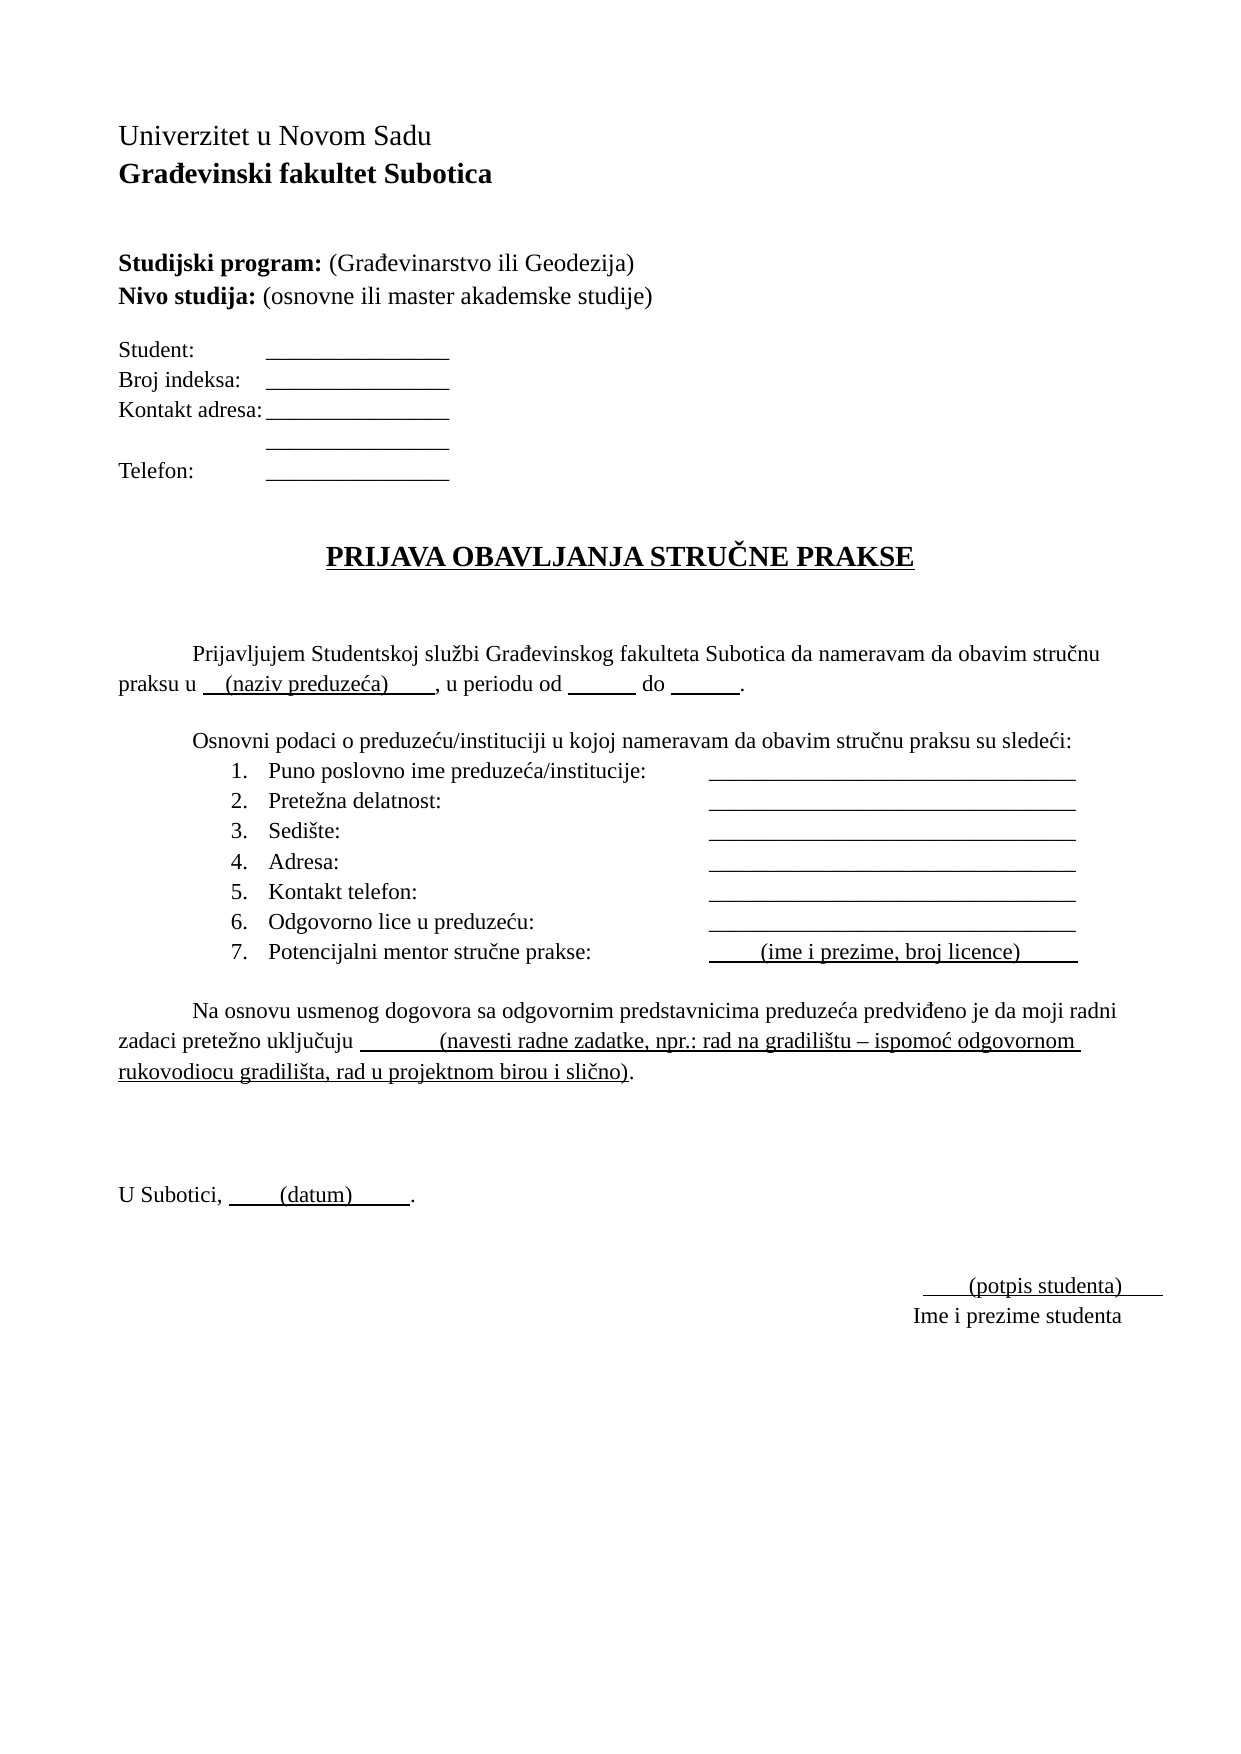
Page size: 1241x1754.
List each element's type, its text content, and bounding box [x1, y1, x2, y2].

text Kontakt adresa: ________________ [118, 396, 1122, 423]
text Univerzitet u Novom Sadu [118, 118, 1122, 152]
list Sedište: ________________________________ [231, 818, 1122, 844]
text PRIJAVA OBAVLJANJA STRUČNE PRAKSE [118, 539, 1122, 573]
text Osnovni podaci o preduzeću/instituciji u kojoj nameravam da obavim stručnu praksu su sledeći: [118, 727, 1122, 753]
text U Subotici, (datum) . [118, 1181, 1122, 1208]
list Pretežna delatnost: ________________________________ [231, 787, 1122, 814]
text Ime i prezime studenta [118, 1302, 1122, 1329]
list Adresa: ________________________________ [231, 848, 1122, 874]
text Broj indeksa: ________________ [118, 366, 1122, 392]
text Prijavljujem Studentskoj službi Građevinskog fakulteta Subotica da nameravam da obavim stručnu praksu u (naziv preduzeća) , u periodu od do . [118, 640, 1122, 697]
list Puno poslovno ime preduzeća/institucije: ________________________________ [231, 757, 1122, 783]
text Studijski program: (Građevinarstvo ili Geodezija) [118, 248, 1122, 276]
list Odgovorno lice u preduzeću: ________________________________ [231, 908, 1122, 934]
text Telefon: ________________ [118, 457, 1122, 483]
text Nivo studija: (osnovne ili master akademske studije) [118, 281, 1122, 309]
text Na osnovu usmenog dogovora sa odgovornim predstavnicima preduzeća predviđeno je da moji radni zadaci pretežno uključuju (navesti radne zadatke, npr.: rad na gradilištu – ispomoć odgovornom rukovodiocu gradilišta, rad u projektnom birou i slično). [118, 997, 1122, 1084]
text ________________ [118, 426, 1122, 453]
list Potencijalni mentor stručne prakse: (ime i prezime, broj licence) [231, 938, 1122, 965]
text Građevinski fakultet Subotica [118, 157, 1122, 190]
text (potpis studenta) [118, 1272, 1122, 1298]
list Kontakt telefon: ________________________________ [231, 878, 1122, 904]
text Student: ________________ [118, 336, 1122, 362]
